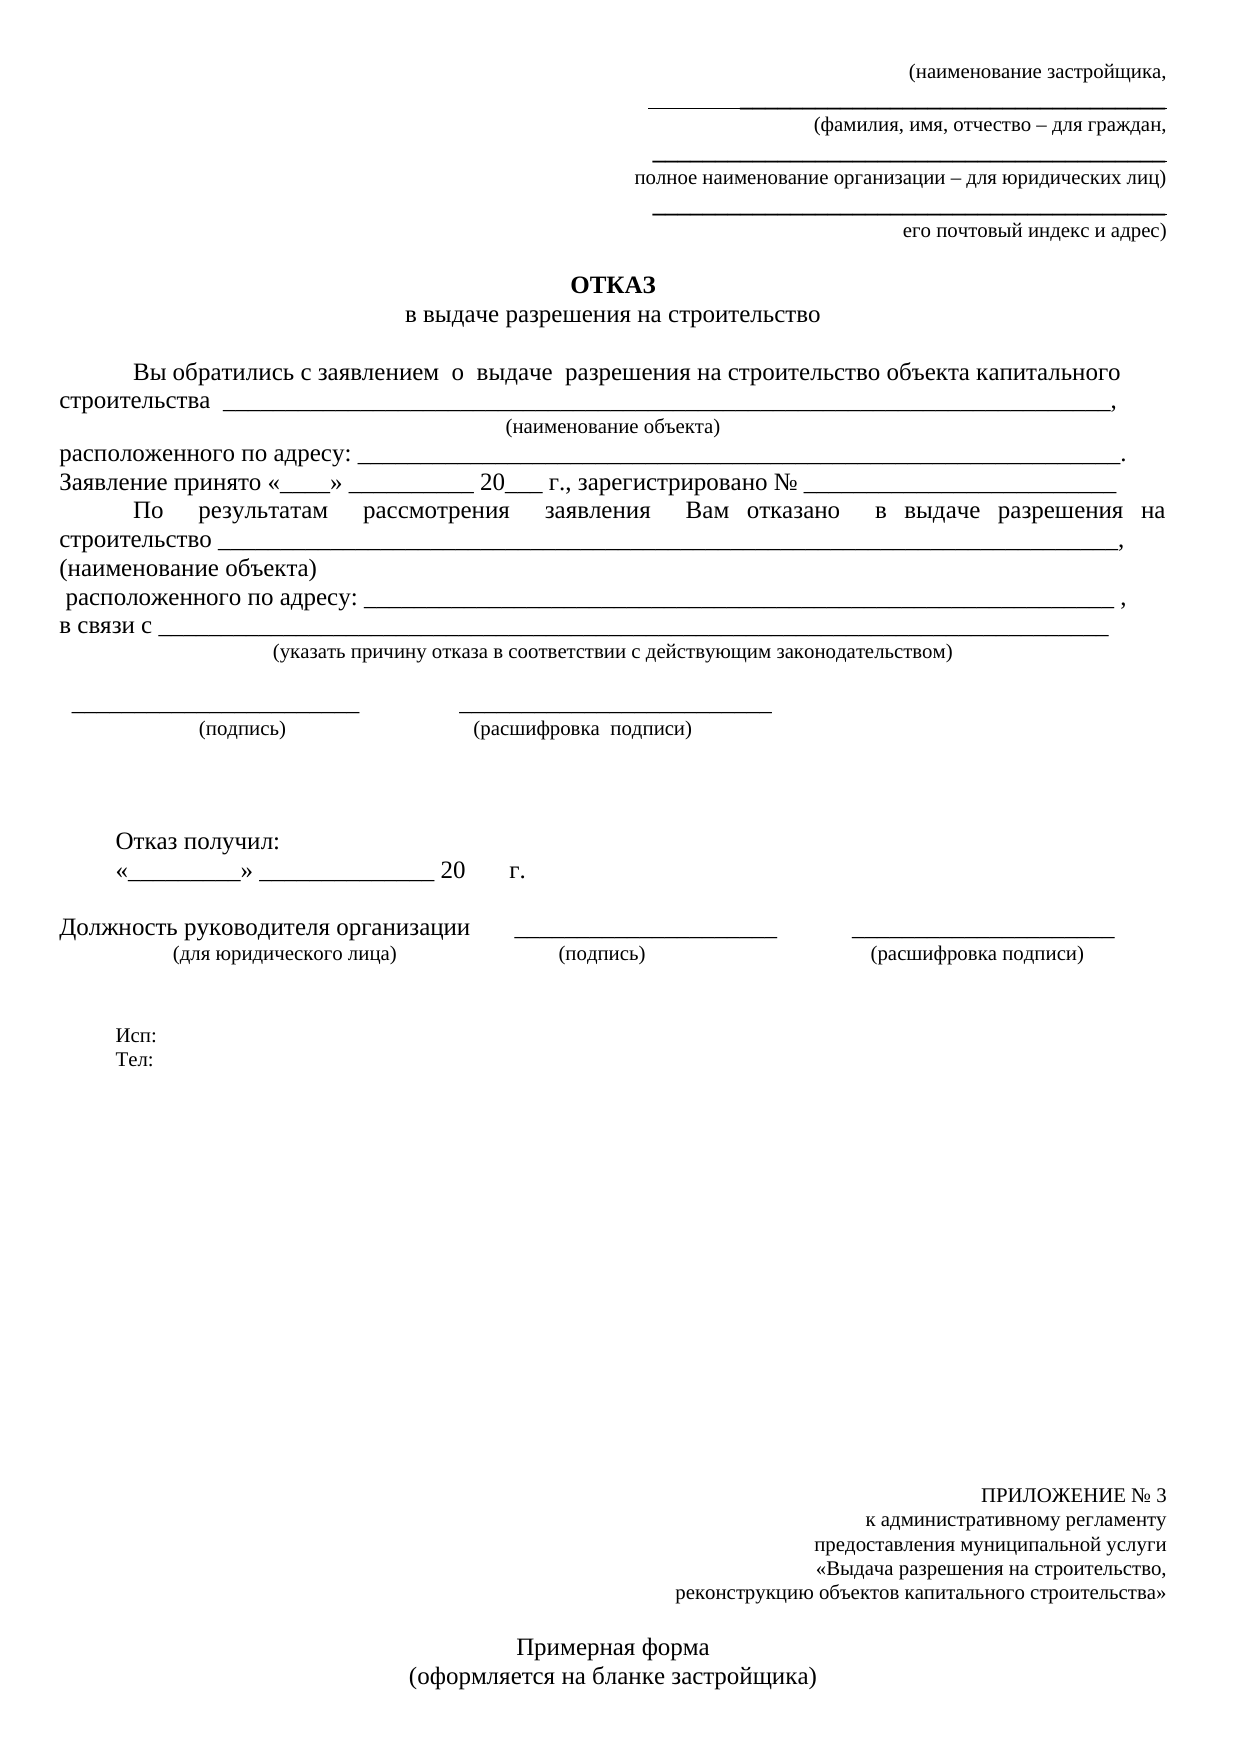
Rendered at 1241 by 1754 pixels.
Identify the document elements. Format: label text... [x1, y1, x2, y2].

text (оформляется на бланке застройщика) [59, 1661, 1167, 1690]
text реконструкцию объектов капитального строительства» [59, 1579, 1167, 1604]
text расположенного по адресу: _____________________________________________________________. [59, 438, 1167, 467]
text полное наименование организации – для юридических лиц) [497, 165, 1167, 189]
text расположенного по адресу: ____________________________________________________________ , [59, 582, 1167, 611]
text _________________________________________ его почтовый индекс и адрес) [497, 189, 1167, 242]
text предоставления муниципальной услуги [59, 1531, 1167, 1556]
text Примерная форма [59, 1632, 1167, 1661]
text (указать причину отказа в соответствии с действующим законодательством) [59, 639, 1167, 663]
text Исп: [59, 1023, 1167, 1047]
text ОТКАЗ [59, 270, 1167, 299]
text (наименование застройщика, [497, 59, 1167, 83]
text (наименование объекта) [59, 414, 1167, 438]
text _________________________________________ [497, 136, 1167, 165]
text Вы обратились с заявлением о выдаче разрешения на строительство объекта капитального строительства _______________________________________________________________________, [59, 357, 1167, 414]
text в выдаче разрешения на строительство [59, 299, 1167, 328]
text Должность руководителя организации _____________________ _____________________ [59, 912, 1167, 941]
text Отказ получил: [59, 826, 1167, 855]
text По результатам рассмотрения заявления Вам отказано в выдаче разрешения на строительство ________________________________________________________________________, [59, 496, 1167, 553]
text (фамилия, имя, отчество – для граждан, [497, 112, 1167, 136]
text (подпись) (расшифровка подписи) [59, 716, 1167, 740]
text Тел: [59, 1047, 1167, 1071]
text (для юридического лица) (подпись) (расшифровка подписи) [59, 941, 1167, 965]
text «Выдача разрешения на строительство, [59, 1556, 1167, 1579]
text к административному регламенту [59, 1507, 1167, 1531]
text _______________________ _________________________ [59, 687, 1167, 716]
text (наименование объекта) [59, 553, 1167, 582]
text Заявление принято «____» __________ 20___ г., зарегистрировано № _________________________ [59, 467, 1167, 496]
text __________________________________ [497, 83, 1167, 112]
text в связи с ____________________________________________________________________________ [59, 611, 1167, 639]
text ПРИЛОЖЕНИЕ № 3 [59, 1483, 1167, 1507]
text «_________» ______________ 20 г. [59, 855, 1167, 884]
